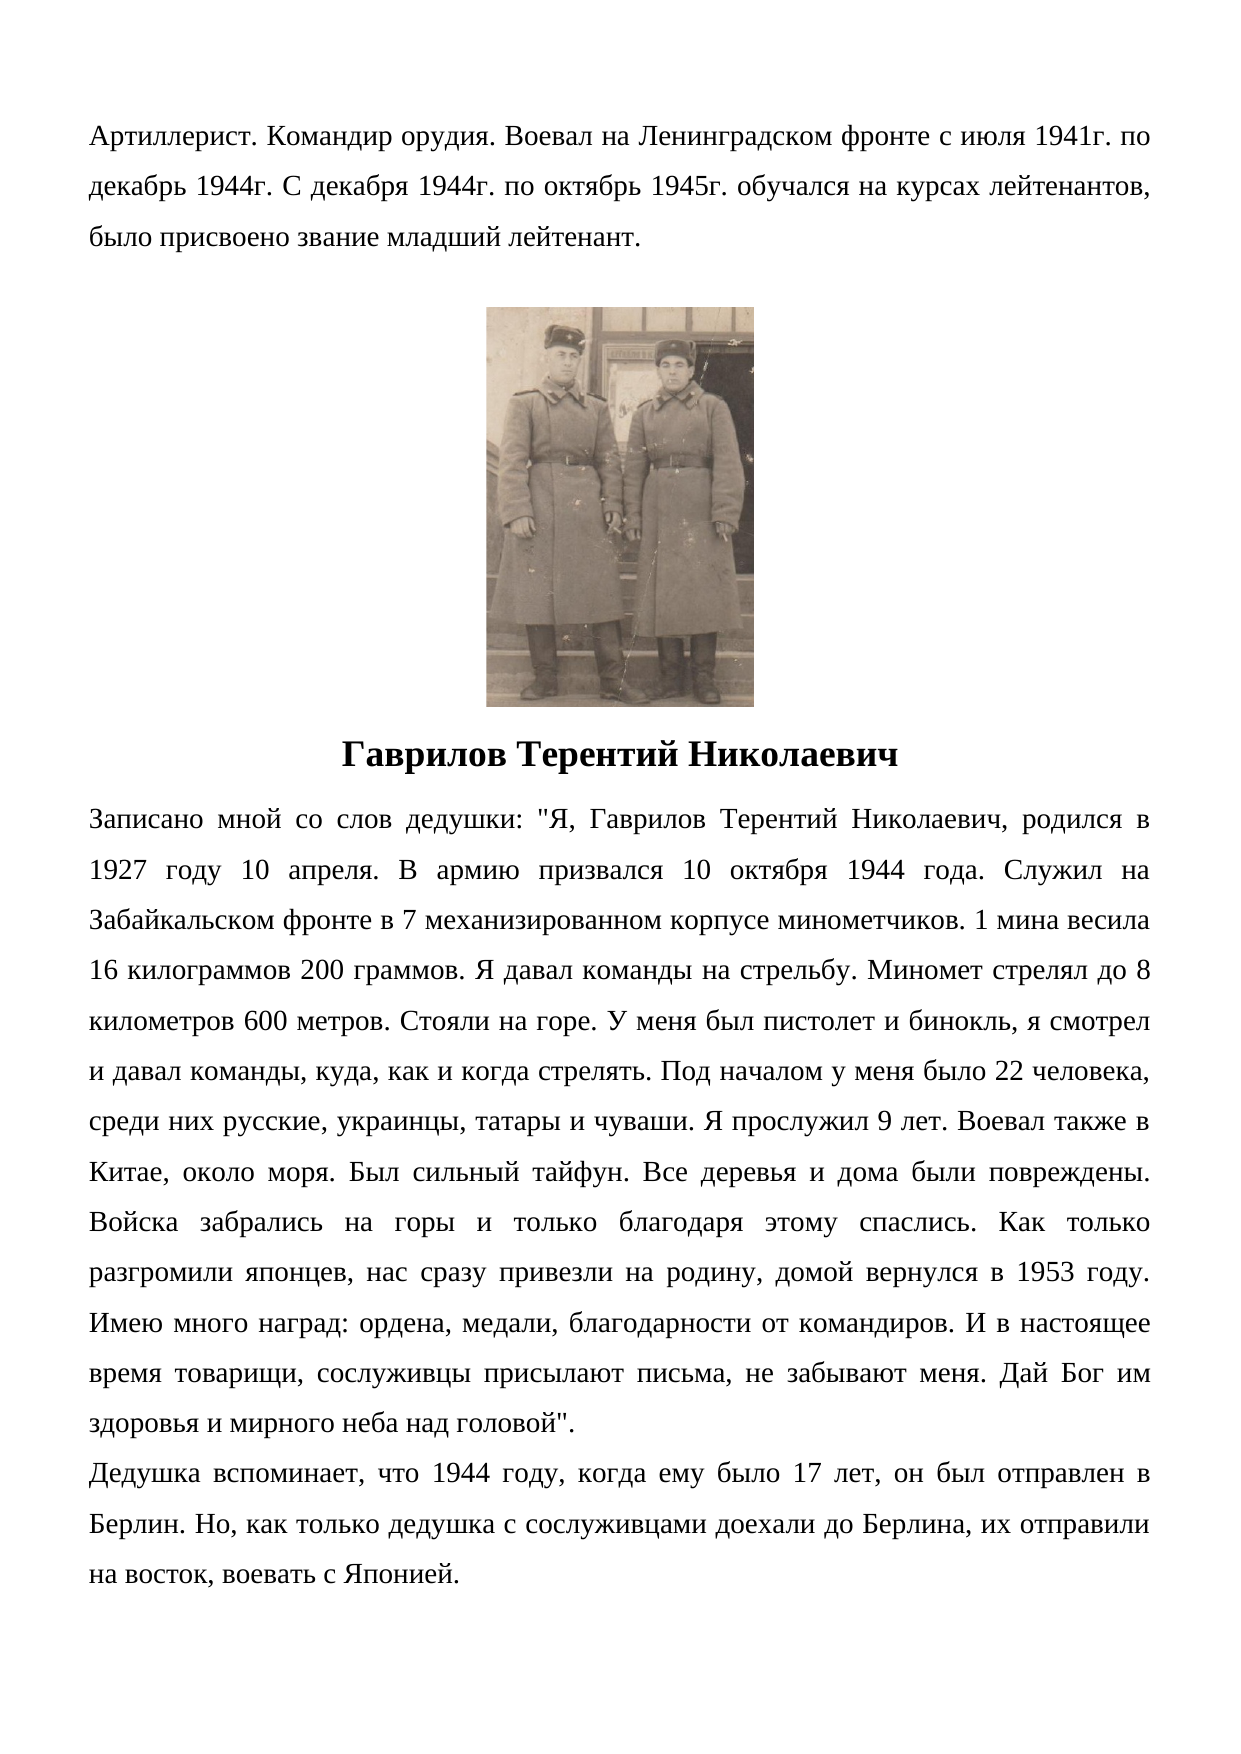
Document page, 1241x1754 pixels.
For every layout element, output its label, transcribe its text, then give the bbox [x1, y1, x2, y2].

picture [486, 307, 754, 707]
text Записано мной со слов дедушки: "Я, Гаврилов Терентий Николаевич, родился в 1927 году 10 апреля. В армию призвался 10 октября 1944 года. Служил на Забайкальском фронте в 7 механизированном корпусе минометчиков. 1 мина весила . Я давал команды на стрельбу. Миномет стрелял до . Стояли на горе. У меня был пистолет и бинокль, я смотрел и давал команды, куда, как и когда стрелять. Под началом у меня было 22 человека, среди них русские, украинцы, татары и чуваши. Я прослужил 9 лет. Воевал также в Китае, около моря. Был сильный тайфун. Все деревья и дома были повреждены. Войска забрались на горы и только благодаря этому спаслись. Как только разгромили японцев, нас сразу привезли на родину, домой вернулся в 1953 году. Имею много наград: ордена, медали, благодарности от командиров. И в настоящее время товарищи, сослуживцы присылают письма, не забывают меня. Дай Бог им здоровья и мирного неба над головой". [89, 802, 1152, 1439]
text Дедушка вспоминает, что 1944 году, когда ему было 17 лет, он был отправлен в Берлин. Но, как только дедушка с сослуживцами доехали до Берлина, их отправили на восток, воевать с Японией. [89, 1456, 1152, 1590]
text Гаврилов Терентий Николаевич [89, 731, 1152, 774]
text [89, 118, 1152, 252]
